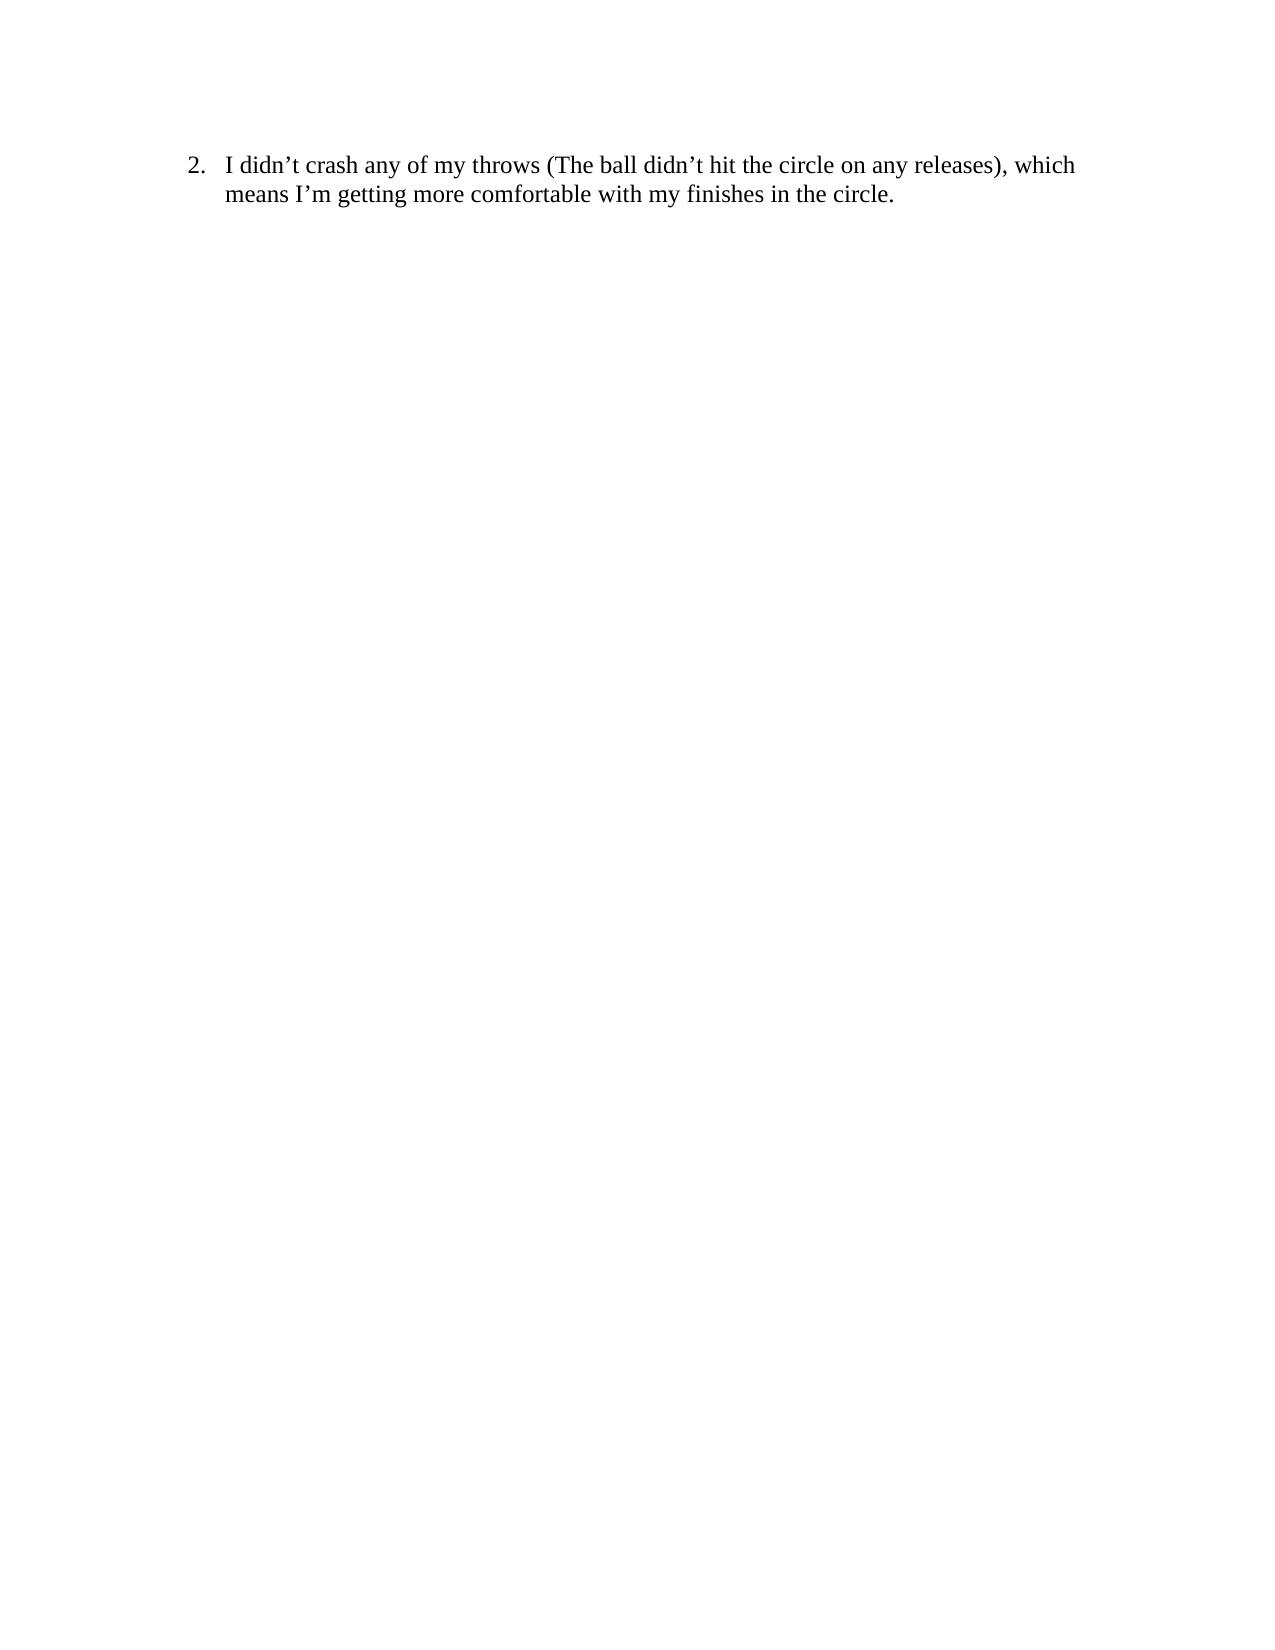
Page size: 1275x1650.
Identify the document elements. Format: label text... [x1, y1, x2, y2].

list I didn’t crash any of my throws (The ball didn’t hit the circle on any releases), which means I’m getting more comfortable with my finishes in the circle. [187, 150, 1125, 207]
